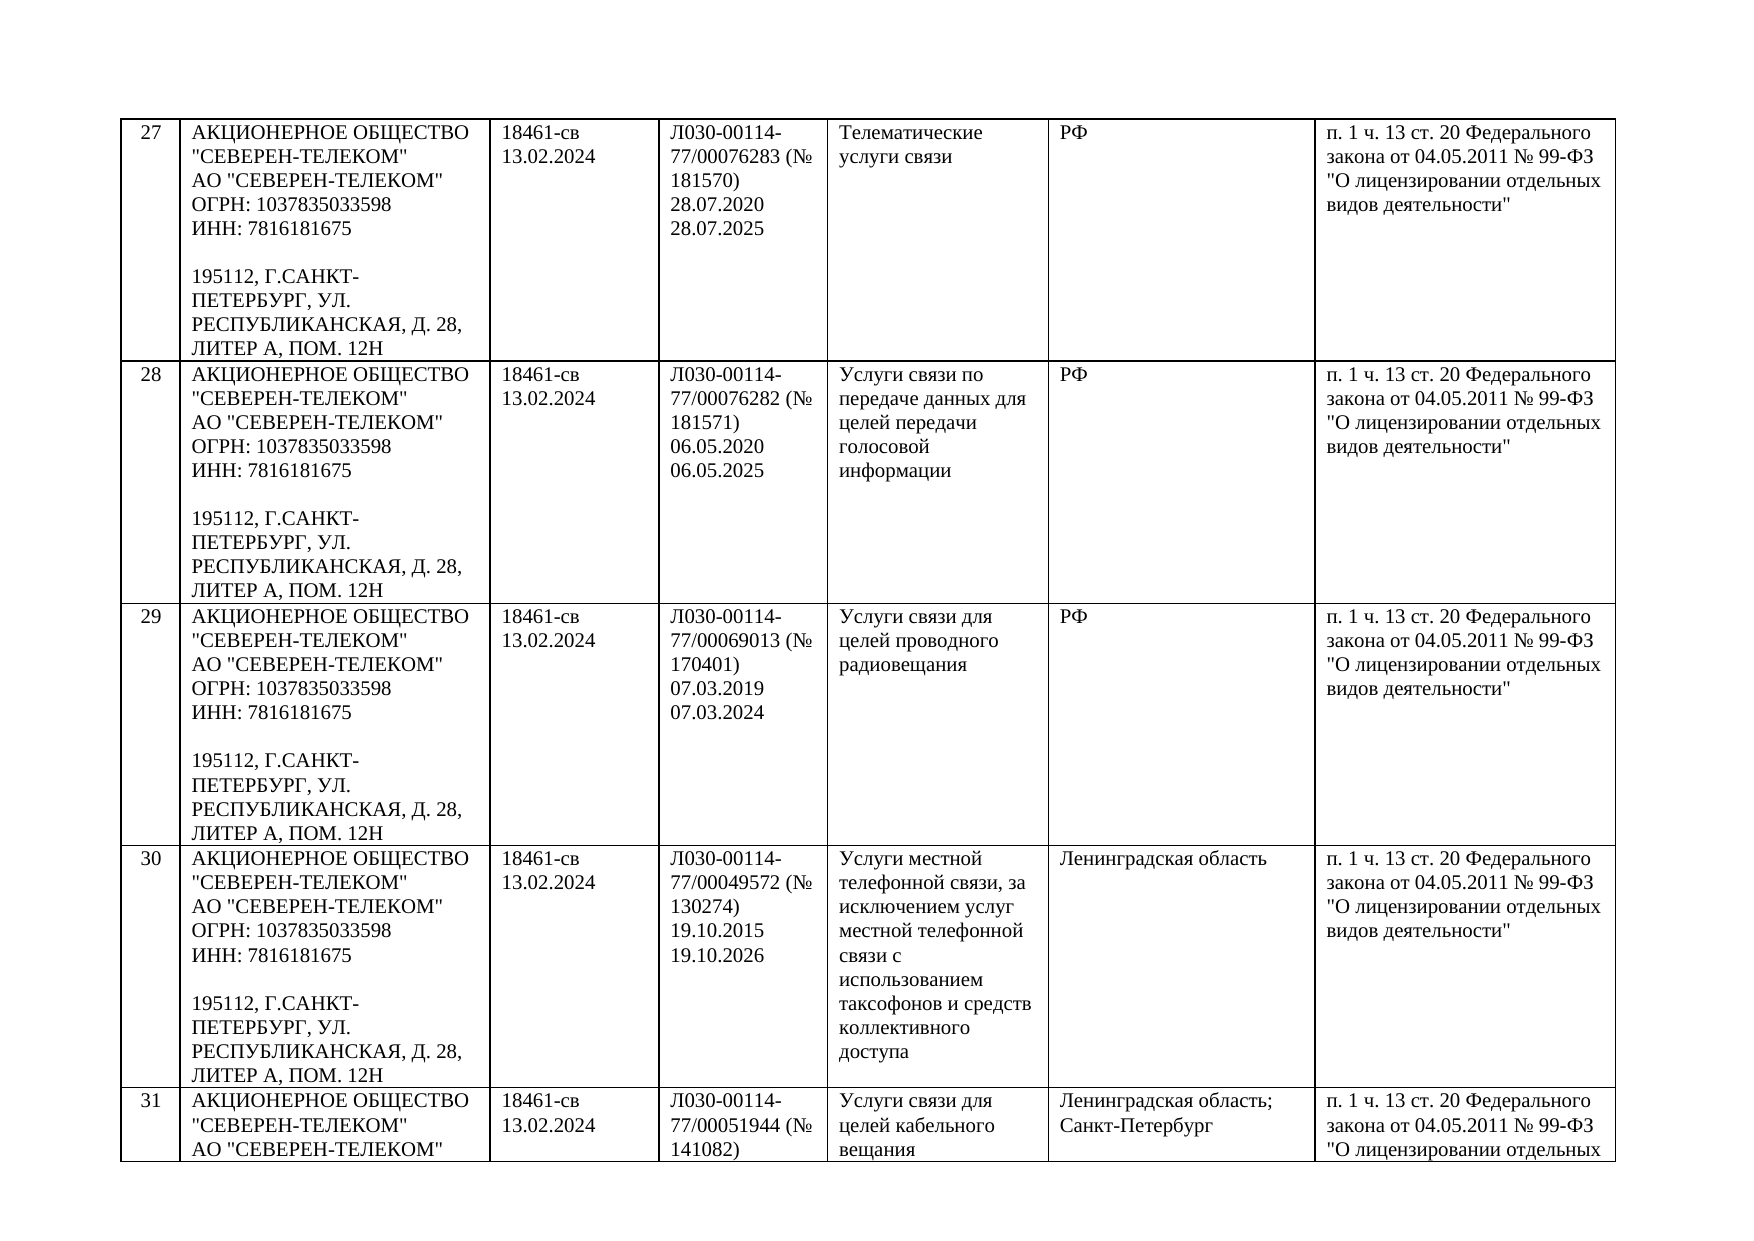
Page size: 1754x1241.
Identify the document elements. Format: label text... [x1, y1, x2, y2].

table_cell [1316, 120, 1615, 360]
table_cell Услуги связи по передаче данных для целей передачи голосовой информации [828, 362, 1048, 602]
table_cell РФ [1049, 120, 1314, 360]
table_cell 29 [122, 604, 179, 845]
table_cell Ленинградская область [1049, 846, 1314, 1087]
table_cell п. 1 ч. 13 ст. 20 Федерального закона от 04.05.2011 № 99-ФЗ "О лицензировании отдельных видов деятельности" [1316, 846, 1615, 1087]
table_cell Л030-00114-77/00049572 (№ 130274) 19.10.2015 19.10.2026 [660, 846, 827, 1087]
table_cell Л030-00114-77/00076282 (№ 181571) 06.05.2020 06.05.2025 [660, 362, 827, 602]
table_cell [1316, 1088, 1615, 1161]
table_cell 28 [122, 362, 179, 602]
table_cell 18461-св 13.02.2024 [491, 846, 658, 1087]
table_cell Услуги местной телефонной связи, за исключением услуг местной телефонной связи с использованием таксофонов и средств коллективного доступа [828, 846, 1048, 1087]
table_cell РФ [1049, 362, 1314, 602]
table_cell 18461-св 13.02.2024 [491, 604, 658, 845]
table_cell п. 1 ч. 13 ст. 20 Федерального закона от 04.05.2011 № 99-ФЗ "О лицензировании отдельных видов деятельности" [1316, 362, 1615, 602]
table_cell Услуги связи для целей проводного радиовещания [828, 604, 1048, 845]
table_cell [828, 1088, 1048, 1161]
table_cell 31 [122, 1088, 179, 1161]
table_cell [1049, 1088, 1314, 1161]
table_cell Л030-00114-77/00069013 (№ 170401) 07.03.2019 07.03.2024 [660, 604, 827, 845]
table_cell 18461-св 13.02.2024 [491, 1088, 658, 1161]
table_cell п. 1 ч. 13 ст. 20 Федерального закона от 04.05.2011 № 99-ФЗ "О лицензировании отдельных видов деятельности" [1316, 604, 1615, 845]
table_cell 18461-св 13.02.2024 [491, 120, 658, 360]
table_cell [181, 1088, 489, 1161]
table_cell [660, 1088, 827, 1161]
table_cell Л030-00114-77/00076283 (№ 181570) 28.07.2020 28.07.2025 [660, 120, 827, 360]
table_cell 27 [122, 120, 179, 360]
table_cell Телематические услуги связи [828, 120, 1048, 360]
table_cell 18461-св 13.02.2024 [491, 362, 658, 602]
table_cell РФ [1049, 604, 1314, 845]
table_cell 30 [122, 846, 179, 1087]
